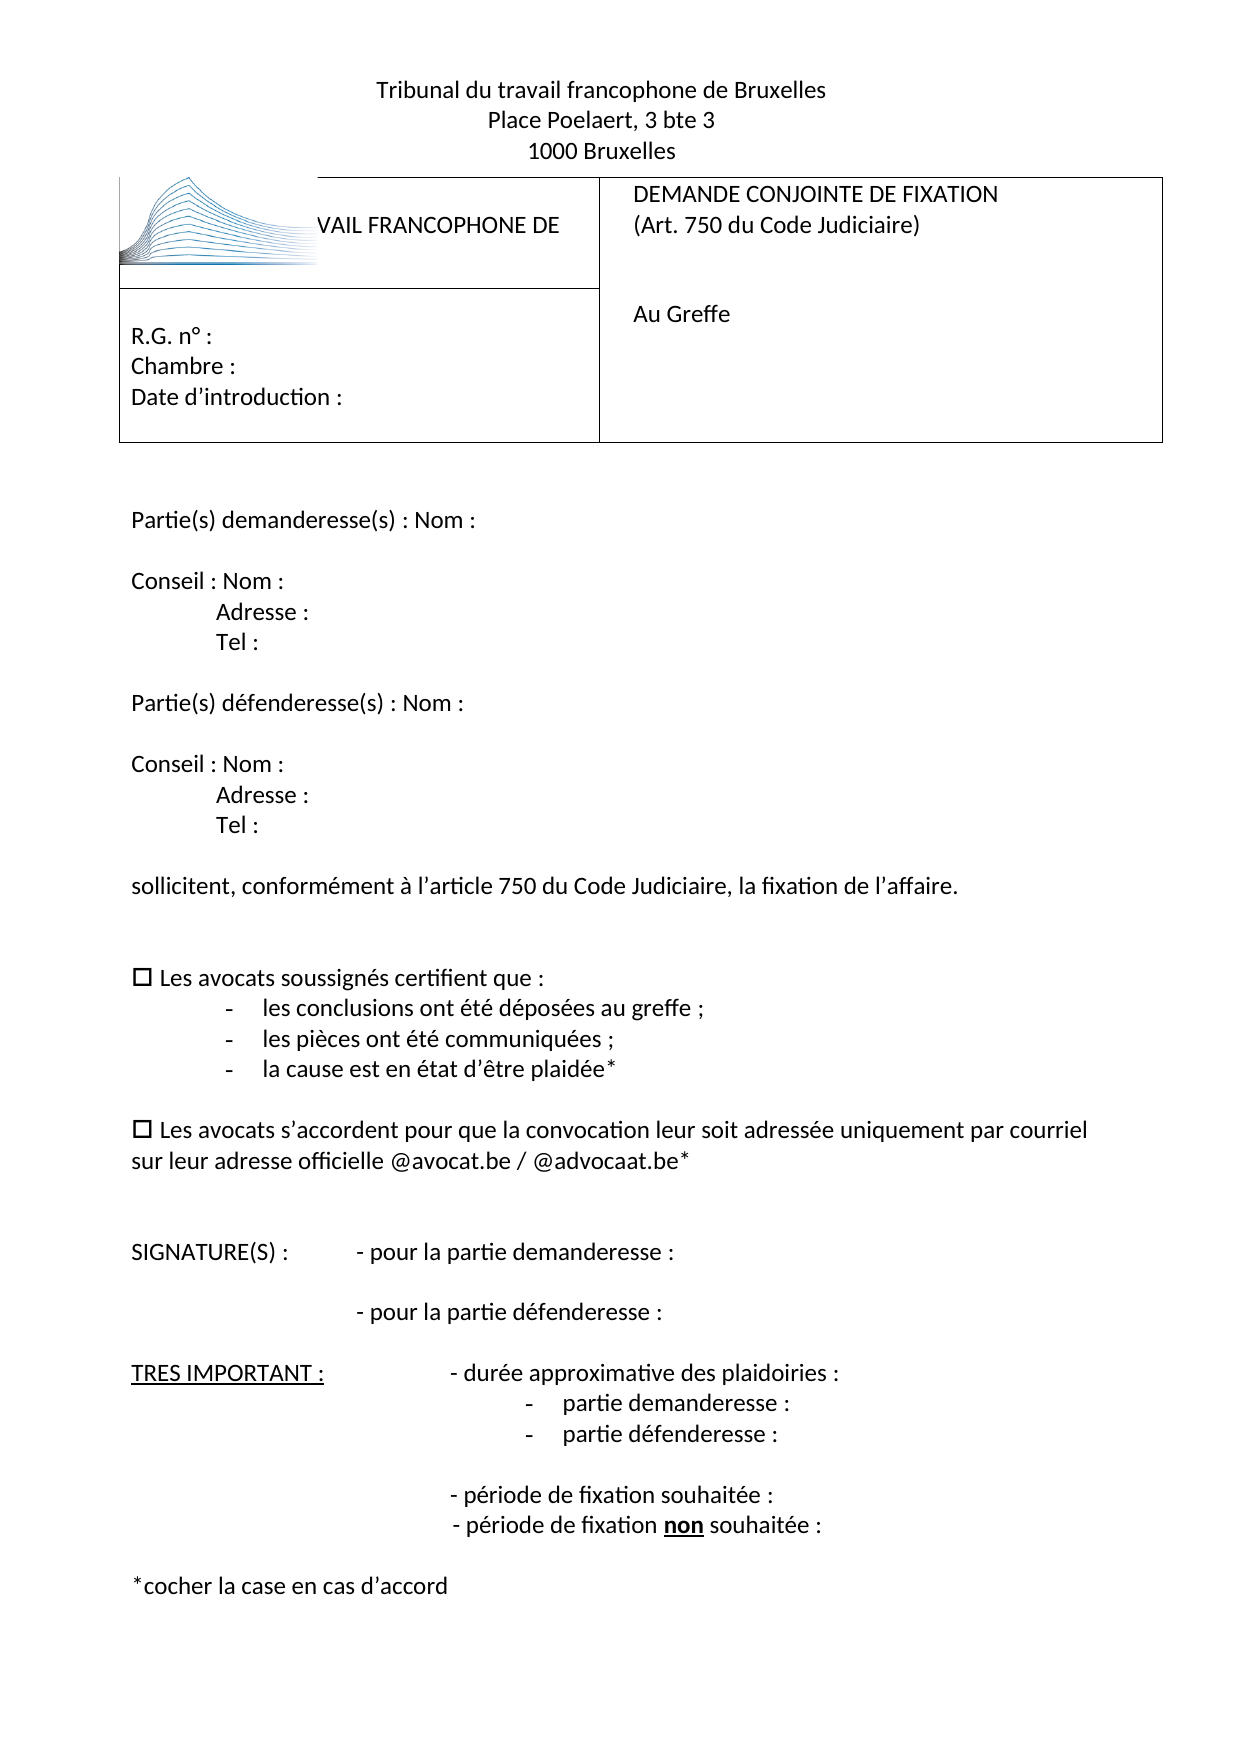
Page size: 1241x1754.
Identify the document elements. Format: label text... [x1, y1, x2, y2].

text - période de fixation souhaitée : [131, 1479, 1125, 1509]
list partie défenderesse : [525, 1418, 1125, 1448]
text Les avocats s’accordent pour que la convocation leur soit adressée uniquement par courriel sur leur adresse officielle @avocat.be / @advocaat.be* [131, 1114, 1125, 1176]
text SIGNATURE(S) : - pour la partie demanderesse : [131, 1237, 1125, 1267]
text - période de fixation non souhaitée : [131, 1509, 1125, 1540]
text - pour la partie défenderesse : [131, 1296, 1125, 1326]
list partie demanderesse : [525, 1387, 1125, 1418]
list les pièces ont été communiquées ; [225, 1023, 1125, 1053]
list la cause est en état d’être plaidée* [225, 1053, 1125, 1084]
list les conclusions ont été déposées au greffe ; [225, 992, 1125, 1023]
text Adresse : [131, 779, 1125, 809]
text Conseil : Nom : [131, 565, 1125, 596]
table_header TRIBUNAL DU TRAVAIL FRANCOPHONE DE BRUXELLES [120, 178, 599, 288]
table_header DEMANDE CONJOINTE DE FIXATION (Art. 750 du Code Judiciaire) Au Greffe [600, 178, 1162, 442]
text sollicitent, conformément à l’article 750 du Code Judiciaire, la fixation de l’affaire. [131, 870, 1125, 901]
text Conseil : Nom : [131, 748, 1125, 779]
text *cocher la case en cas d’accord [131, 1571, 1125, 1601]
picture [119, 177, 318, 265]
text Partie(s) défenderesse(s) : Nom : [131, 687, 1125, 718]
text Tel : [131, 626, 1125, 657]
text Tel : [131, 809, 1125, 840]
table_cell R.G. n° : Chambre : Date d’introduction : [120, 289, 599, 442]
text TRES IMPORTANT : - durée approximative des plaidoiries : [131, 1357, 1125, 1387]
text Les avocats soussignés certifient que : [131, 962, 1125, 992]
text Adresse : [131, 596, 1125, 626]
text Partie(s) demanderesse(s) : Nom : [131, 504, 1125, 534]
